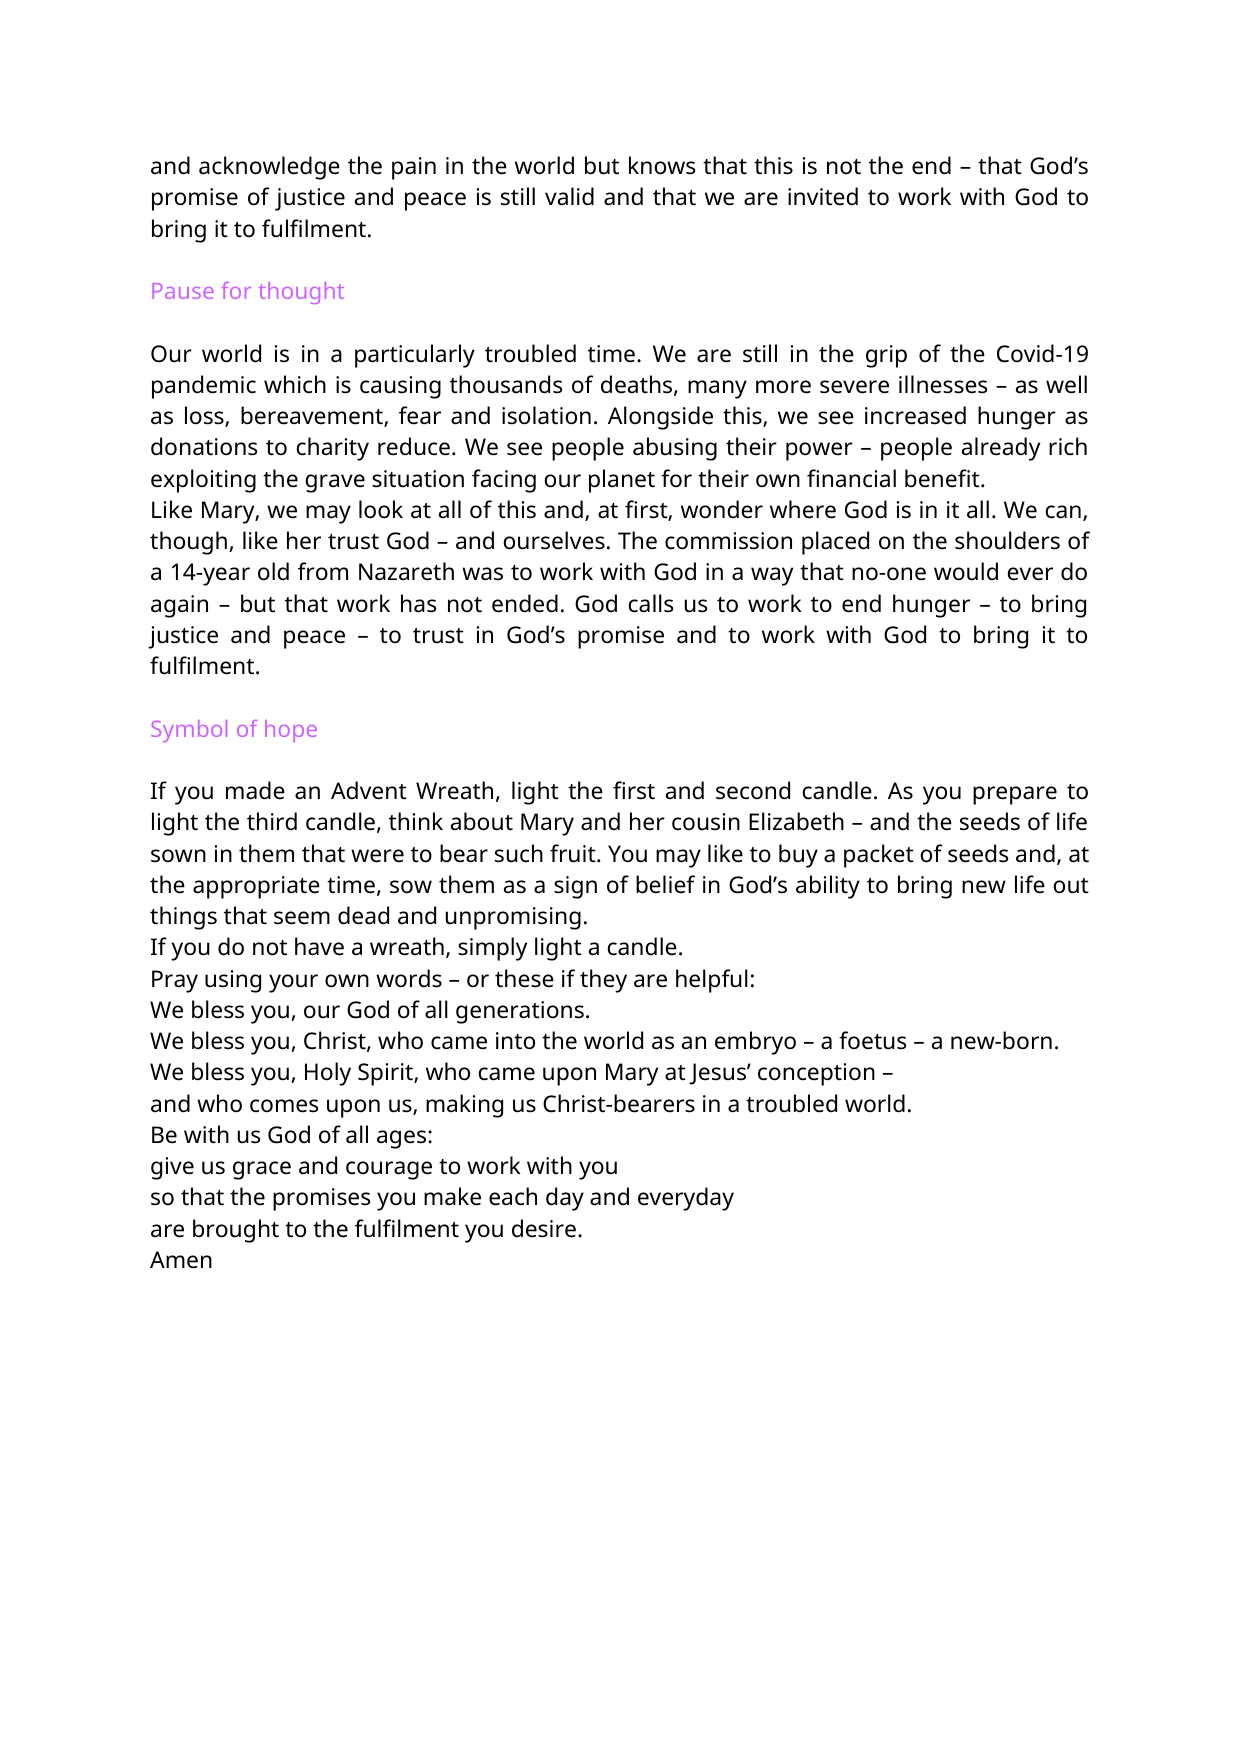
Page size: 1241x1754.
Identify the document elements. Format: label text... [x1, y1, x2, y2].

text If you do not have a wreath, simply light a candle. [150, 931, 1090, 962]
text Be with us God of all ages: [150, 1119, 1090, 1150]
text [150, 150, 1090, 244]
text Amen [150, 1244, 1090, 1275]
text We bless you, Holy Spirit, who came upon Mary at Jesus’ conception – [150, 1056, 1090, 1087]
text We bless you, Christ, who came into the world as an embryo – a foetus – a new-born. [150, 1025, 1090, 1056]
text are brought to the fulfilment you desire. [150, 1212, 1090, 1244]
text Our world is in a particularly troubled time. We are still in the grip of the Covid-19 pandemic which is causing thousands of deaths, many more severe illnesses – as well as loss, bereavement, fear and isolation. Alongside this, we see increased hunger as donations to charity reduce. We see people abusing their power – people already rich exploiting the grave situation facing our planet for their own financial benefit. [150, 337, 1090, 494]
text Like Mary, we may look at all of this and, at first, wonder where God is in it all. We can, though, like her trust God – and ourselves. The commission placed on the shoulders of a 14-year old from Nazareth was to work with God in a way that no-one would ever do again – but that work has not ended. God calls us to work to end hunger – to bring justice and peace – to trust in God’s promise and to work with God to bring it to fulfilment. [150, 494, 1090, 681]
text Pray using your own words – or these if they are helpful: [150, 962, 1090, 994]
text give us grace and courage to work with you [150, 1150, 1090, 1181]
text If you made an Advent Wreath, light the first and second candle. As you prepare to light the third candle, think about Mary and her cousin Elizabeth – and the seeds of life sown in them that were to bear such fruit. You may like to buy a packet of seeds and, at the appropriate time, sow them as a sign of belief in God’s ability to bring new life out things that seem dead and unpromising. [150, 775, 1090, 931]
text Symbol of hope [150, 712, 1090, 744]
text and who comes upon us, making us Christ-bearers in a troubled world. [150, 1087, 1090, 1119]
text so that the promises you make each day and everyday [150, 1181, 1090, 1212]
text Pause for thought [150, 275, 1090, 306]
text We bless you, our God of all generations. [150, 994, 1090, 1025]
